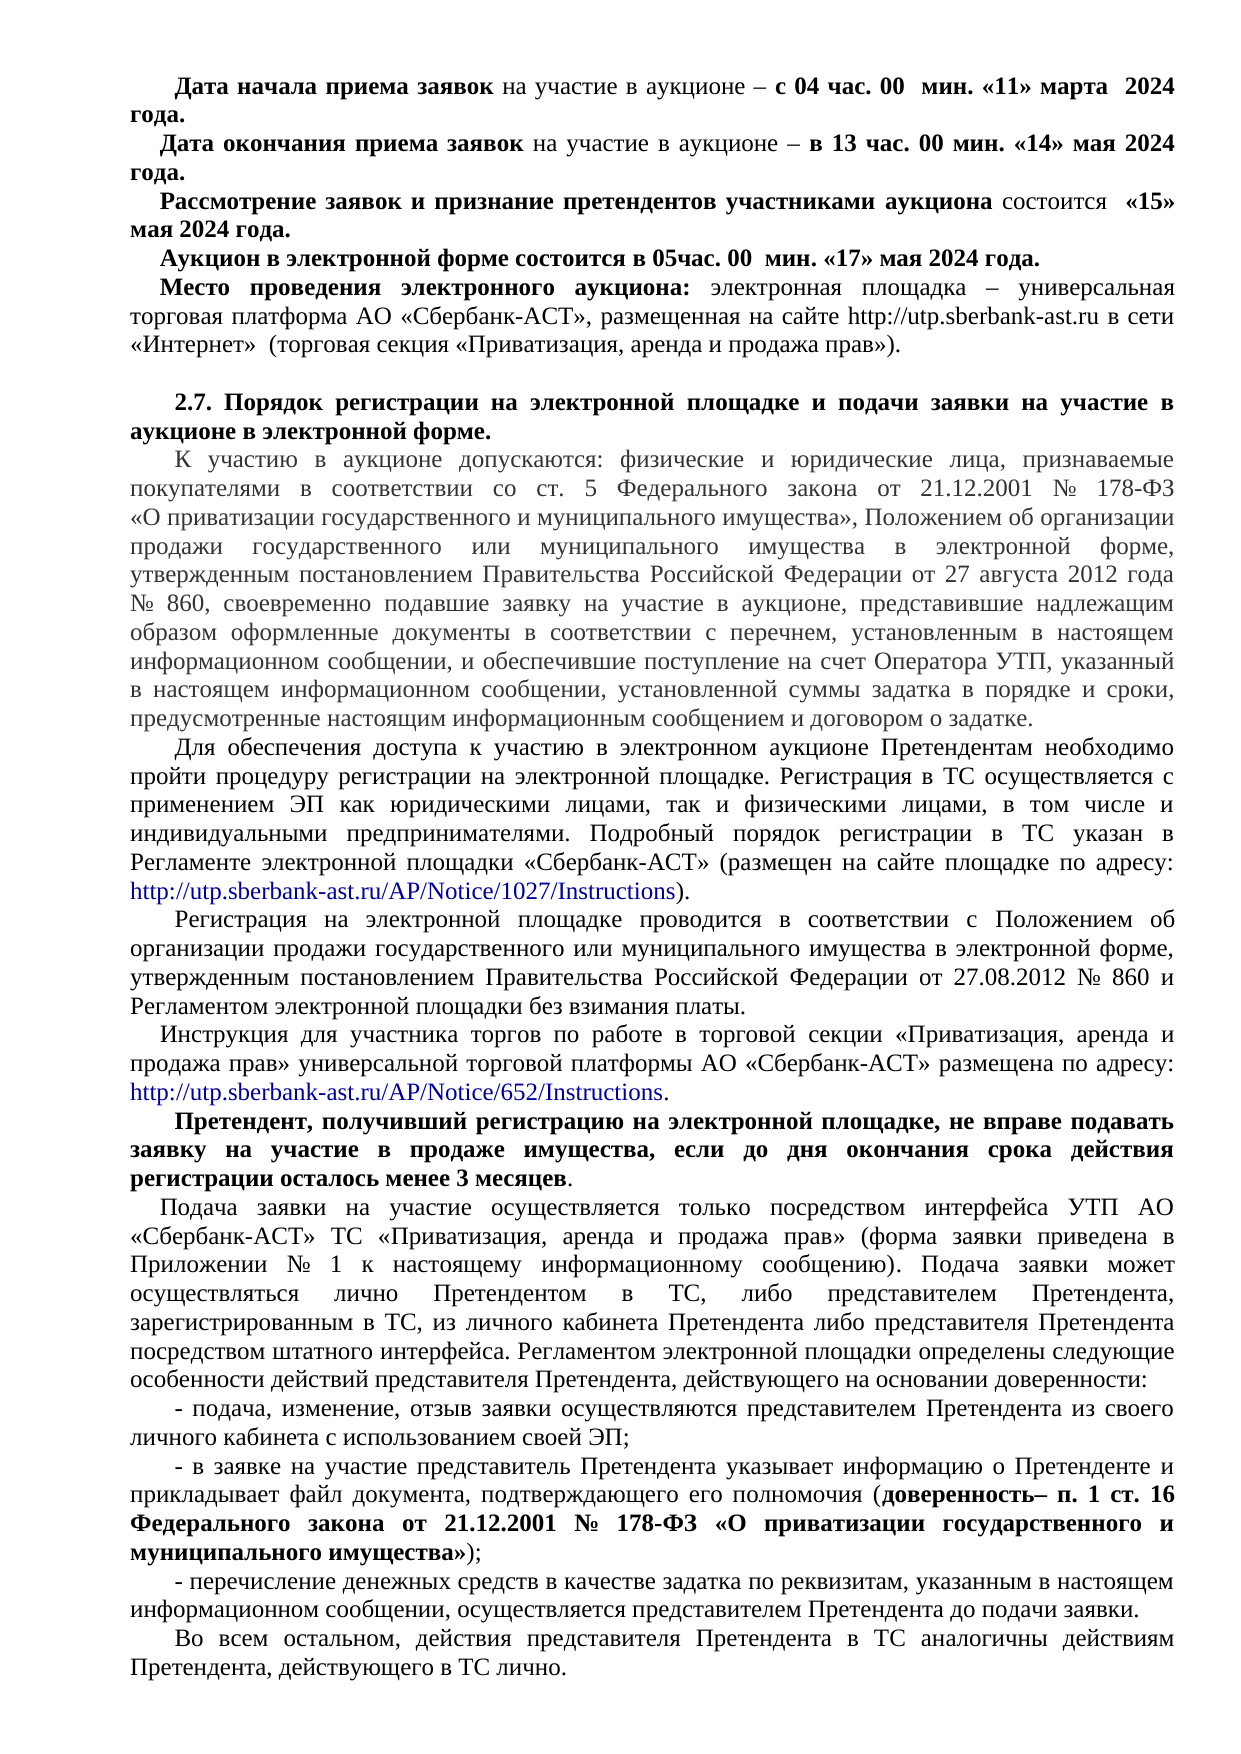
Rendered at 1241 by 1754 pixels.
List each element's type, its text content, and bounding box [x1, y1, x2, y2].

text Регистрация на электронной площадке проводится в соответствии с Положением об организации продажи государственного или муниципального имущества в электронной форме, утвержденным постановлением Правительства Российской Федерации от 27.08.2012 № 860 и Регламентом электронной площадки без взимания платы. [130, 904, 1175, 1019]
text Аукцион в электронной форме состоится в 05час. 00 мин. «17» мая 2024 года. [130, 243, 1175, 272]
text К участию в аукционе допускаются: физические и юридические лица, признаваемые покупателями в соответствии со ст. 5 Федерального закона от 21.12.2001 № 178-ФЗ «О приватизации государственного и муниципального имущества», Положением об организации продажи государственного или муниципального имущества в электронной форме, утвержденным постановлением Правительства Российской Федерации от 27 августа 2012 года № 860, своевременно подавшие заявку на участие в аукционе, представившие надлежащим образом оформленные документы в соответствии с перечнем, установленным в настоящем информационном сообщении, и обеспечившие поступление на счет Оператора УТП, указанный в настоящем информационном сообщении, установленной суммы задатка в порядке и сроки, предусмотренные настоящим информационным сообщением и договором о задатке. [130, 444, 1175, 732]
text Для обеспечения доступа к участию в электронном аукционе Претендентам необходимо пройти процедуру регистрации на электронной площадке. Регистрация в ТС осуществляется с применением ЭП как юридическими лицами, так и физическими лицами, в том числе и индивидуальными предпринимателями. Подробный порядок регистрации в ТС указан в Регламенте электронной площадки «Сбербанк-АСТ» (размещен на сайте площадке по адресу: http://utp.sberbank-ast.ru/AP/Notice/1027/Instructions). [130, 732, 1175, 904]
text Инструкция для участника торгов по работе в торговой секции «Приватизация, аренда и продажа прав» универсальной торговой платформы АО «Сбербанк-АСТ» размещена по адресу: http://utp.sberbank-ast.ru/AP/Notice/652/Instructions. [130, 1019, 1175, 1106]
text - подача, изменение, отзыв заявки осуществляются представителем Претендента из своего личного кабинета с использованием своей ЭП; [130, 1393, 1175, 1451]
text Дата начала приема заявок на участие в аукционе – с 04 час. 00 мин. «11» марта 2024 года. [130, 71, 1175, 128]
text - в заявке на участие представитель Претендента указывает информацию о Претенденте и прикладывает файл документа, подтверждающего его полномочия (доверенность– п. 1 ст. 16 Федерального закона от 21.12.2001 № 178-ФЗ «О приватизации государственного и муниципального имущества»); [130, 1451, 1175, 1566]
text Место проведения электронного аукциона: электронная площадка – универсальная торговая платформа АО «Сбербанк-АСТ», размещенная на сайте http://utp.sberbank-ast.ru в сети «Интернет» (торговая секция «Приватизация, аренда и продажа прав»). [130, 272, 1175, 358]
text Подача заявки на участие осуществляется только посредством интерфейса УТП АО «Сбербанк-АСТ» ТС «Приватизация, аренда и продажа прав» (форма заявки приведена в Приложении № 1 к настоящему информационному сообщению). Подача заявки может осуществляться лично Претендентом в ТС, либо представителем Претендента, зарегистрированным в ТС, из личного кабинета Претендента либо представителя Претендента посредством штатного интерфейса. Регламентом электронной площадки определены следующие особенности действий представителя Претендента, действующего на основании доверенности: [130, 1192, 1175, 1393]
text Во всем остальном, действия представителя Претендента в ТС аналогичны действиям Претендента, действующего в ТС лично. [130, 1623, 1175, 1681]
text - перечисление денежных средств в качестве задатка по реквизитам, указанным в настоящем информационном сообщении, осуществляется представителем Претендента до подачи заявки. [130, 1566, 1175, 1623]
text Претендент, получивший регистрацию на электронной площадке, не вправе подавать заявку на участие в продаже имущества, если до дня окончания срока действия регистрации осталось менее 3 месяцев. [130, 1106, 1175, 1192]
text Дата окончания приема заявок на участие в аукционе – в 13 час. 00 мин. «14» мая 2024 года. [130, 128, 1175, 186]
text Рассмотрение заявок и признание претендентов участниками аукциона состоится «15» мая 2024 года. [130, 186, 1175, 243]
text 2.7. Порядок регистрации на электронной площадке и подачи заявки на участие в аукционе в электронной форме. [130, 387, 1175, 444]
